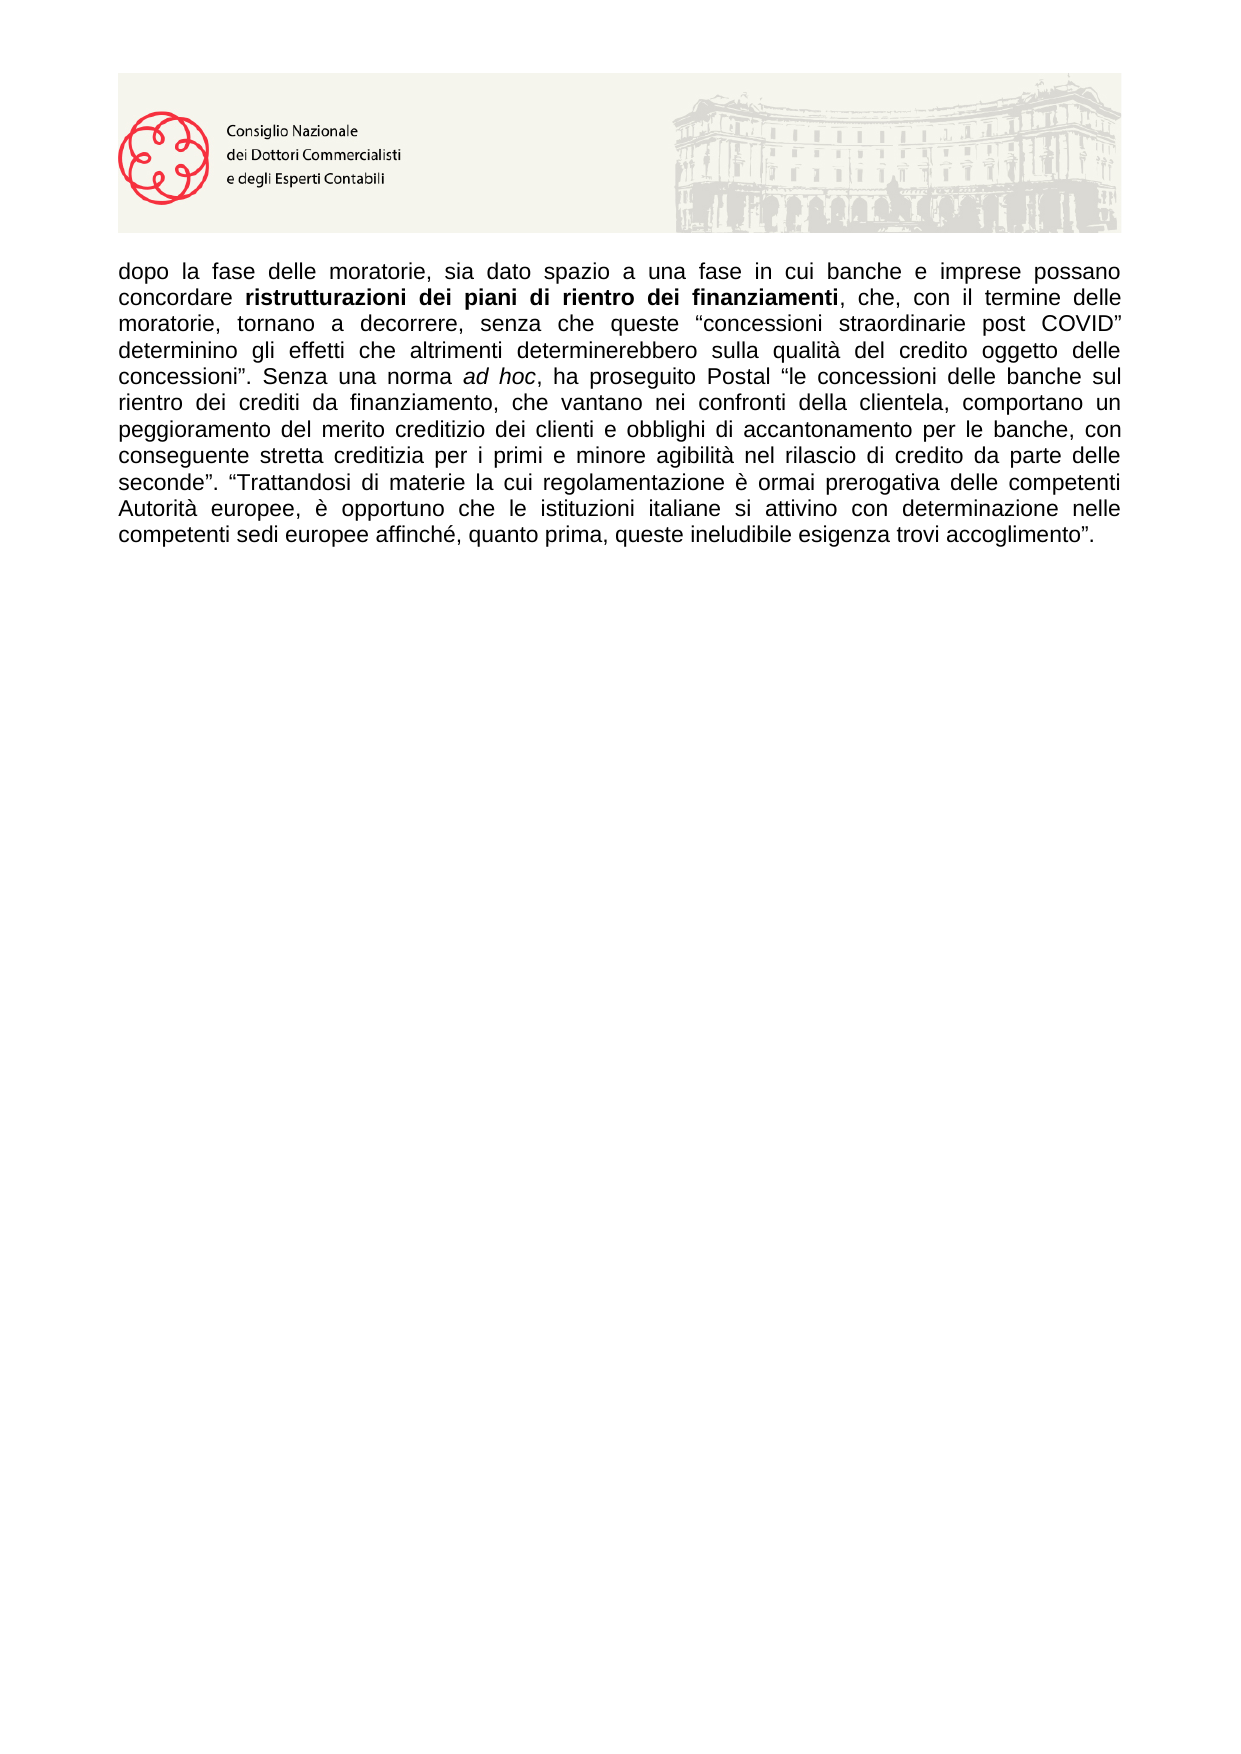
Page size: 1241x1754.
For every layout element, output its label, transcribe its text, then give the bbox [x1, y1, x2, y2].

picture [118, 73, 1122, 233]
